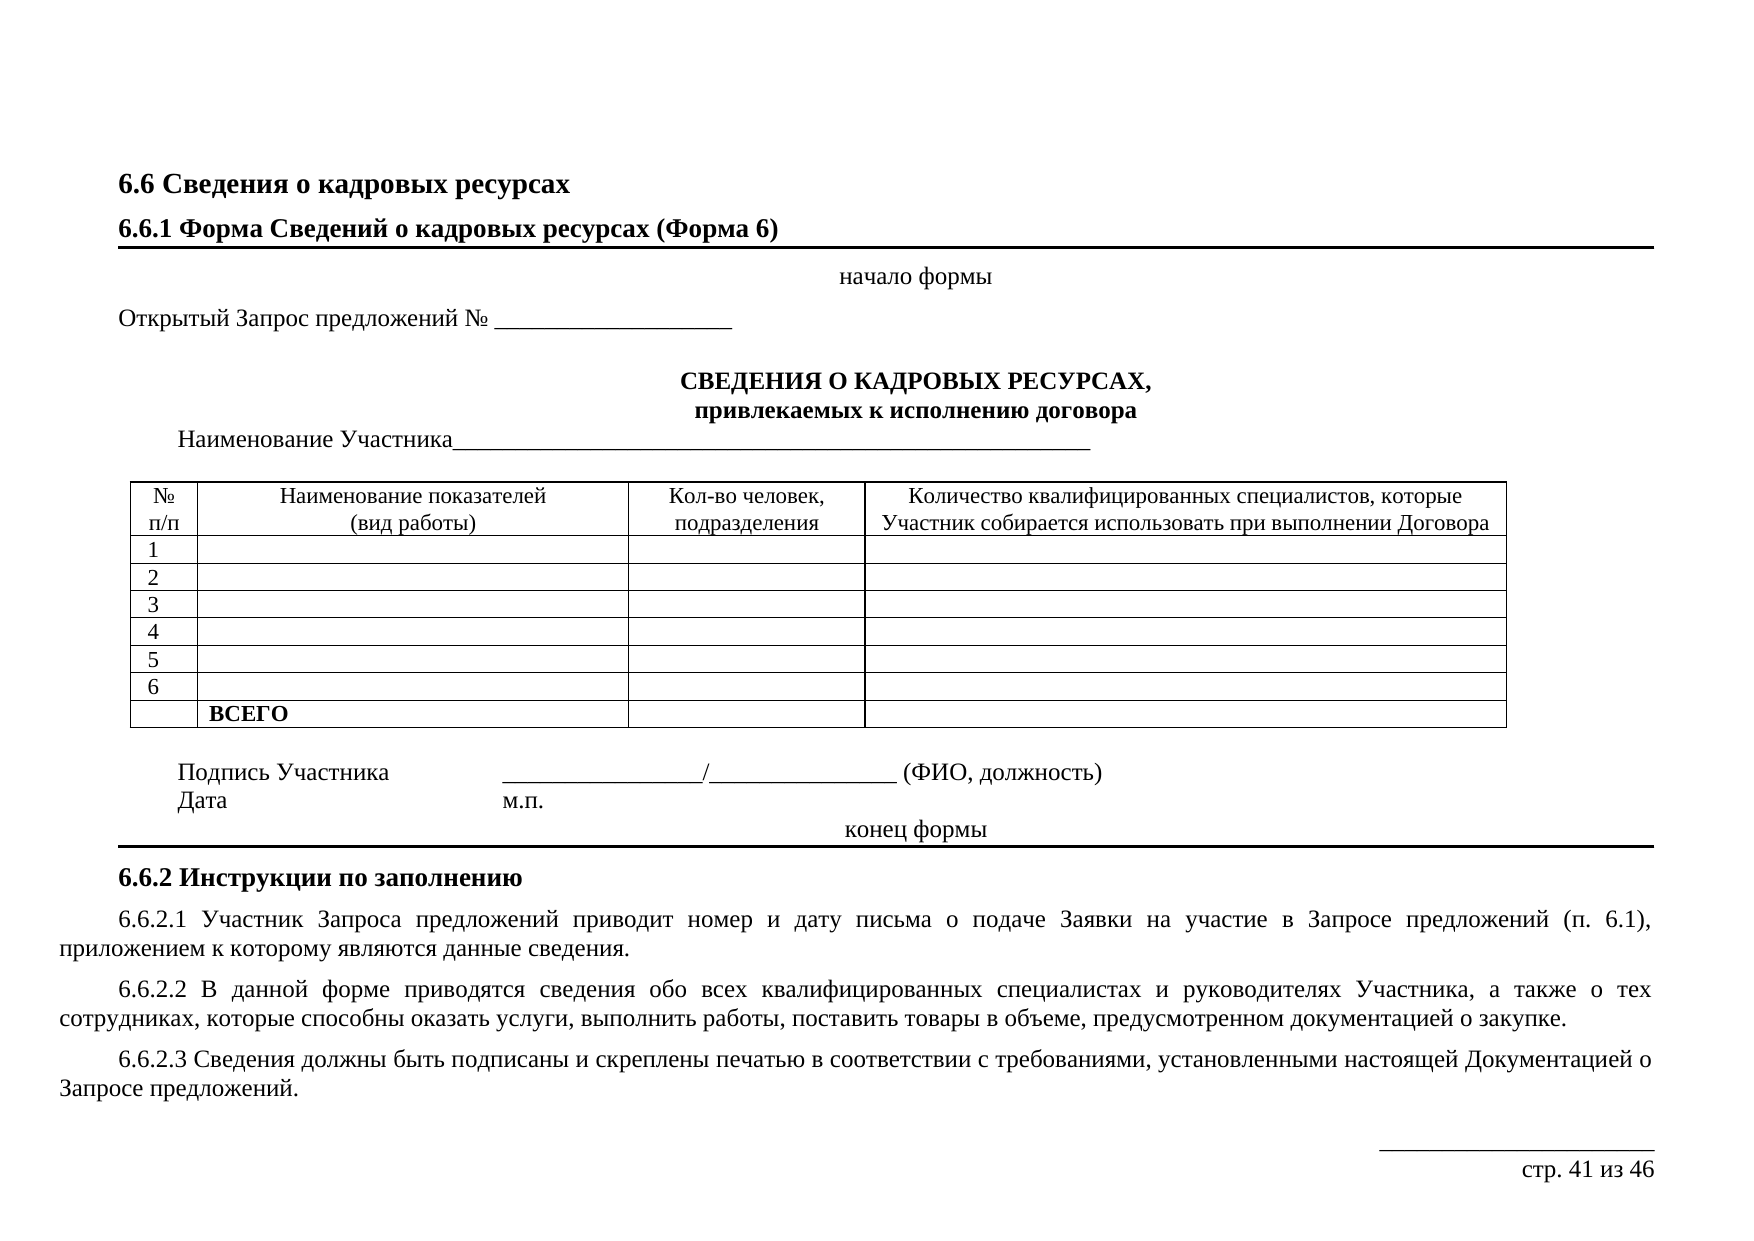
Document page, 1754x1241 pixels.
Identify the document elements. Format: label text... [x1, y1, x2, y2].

table_cell [198, 673, 628, 699]
table_header Количество квалифицированных специалистов, которые Участник собирается использовать при выполнении Договора [866, 483, 1506, 535]
subtitle 6.6 Сведения о кадровых ресурсах [118, 166, 1654, 200]
table_cell [866, 646, 1506, 672]
text конец формы [118, 814, 1654, 845]
table_cell [131, 591, 197, 617]
text Подпись Участника ________________/_______________ (ФИО, должность) [118, 757, 1654, 785]
table_cell [866, 536, 1506, 562]
table_cell [198, 591, 628, 617]
subtitle 6.6.1 Форма Сведений о кадровых ресурсах (Форма 6) [118, 212, 1654, 246]
table_cell [629, 536, 864, 562]
table_header Наименование показателей (вид работы) [198, 483, 628, 535]
text Дата м.п. [118, 785, 1654, 814]
text Наименование Участника___________________________________________________ [118, 424, 1654, 453]
text начало формы [118, 261, 1654, 290]
table_cell [629, 646, 864, 672]
table_cell [866, 701, 1506, 727]
table_cell [198, 536, 628, 562]
table_cell ВСЕГО [198, 701, 628, 727]
text СВЕДЕНИЯ О КАДРОВЫХ РЕСУРСАХ, [118, 366, 1654, 395]
table_cell [131, 564, 197, 590]
table_cell [198, 646, 628, 672]
table_cell [131, 646, 197, 672]
subtitle 6.6.2 Инструкции по заполнению [118, 861, 1654, 892]
table_cell [866, 618, 1506, 645]
table_header № п/п [131, 483, 197, 535]
table_cell [629, 618, 864, 645]
table_cell [629, 564, 864, 590]
table_cell [131, 618, 197, 645]
text 6.6.2.1 Участник Запроса предложений приводит номер и дату письма о подаче Заявки на участие в Запросе предложений (п. 6.1), приложением к которому являются данные сведения. [59, 904, 1654, 962]
text привлекаемых к исполнению договора [118, 395, 1654, 424]
text Открытый Запрос предложений № ___________________ [59, 303, 1654, 331]
table_cell [198, 564, 628, 590]
text 6.6.2.2 В данной форме приводятся сведения обо всех квалифицированных специалистах и руководителях Участника, а также о тех сотрудниках, которые способны оказать услуги, выполнить работы, поставить товары в объеме, предусмотренном документацией о закупке. [59, 974, 1654, 1032]
text 6.6.2.3 Сведения должны быть подписаны и скреплены печатью в соответствии с требованиями, установленными настоящей Документацией о Запросе предложений. [59, 1044, 1654, 1102]
table_cell [866, 564, 1506, 590]
table_cell [629, 591, 864, 617]
table_cell [198, 618, 628, 645]
table_cell [131, 701, 197, 727]
table_header Кол-во человек, подразделения [629, 483, 864, 535]
table_cell [629, 701, 864, 727]
table_cell [866, 673, 1506, 699]
table_cell [629, 673, 864, 699]
table_cell [131, 673, 197, 699]
table_cell [131, 536, 197, 562]
table_cell [866, 591, 1506, 617]
